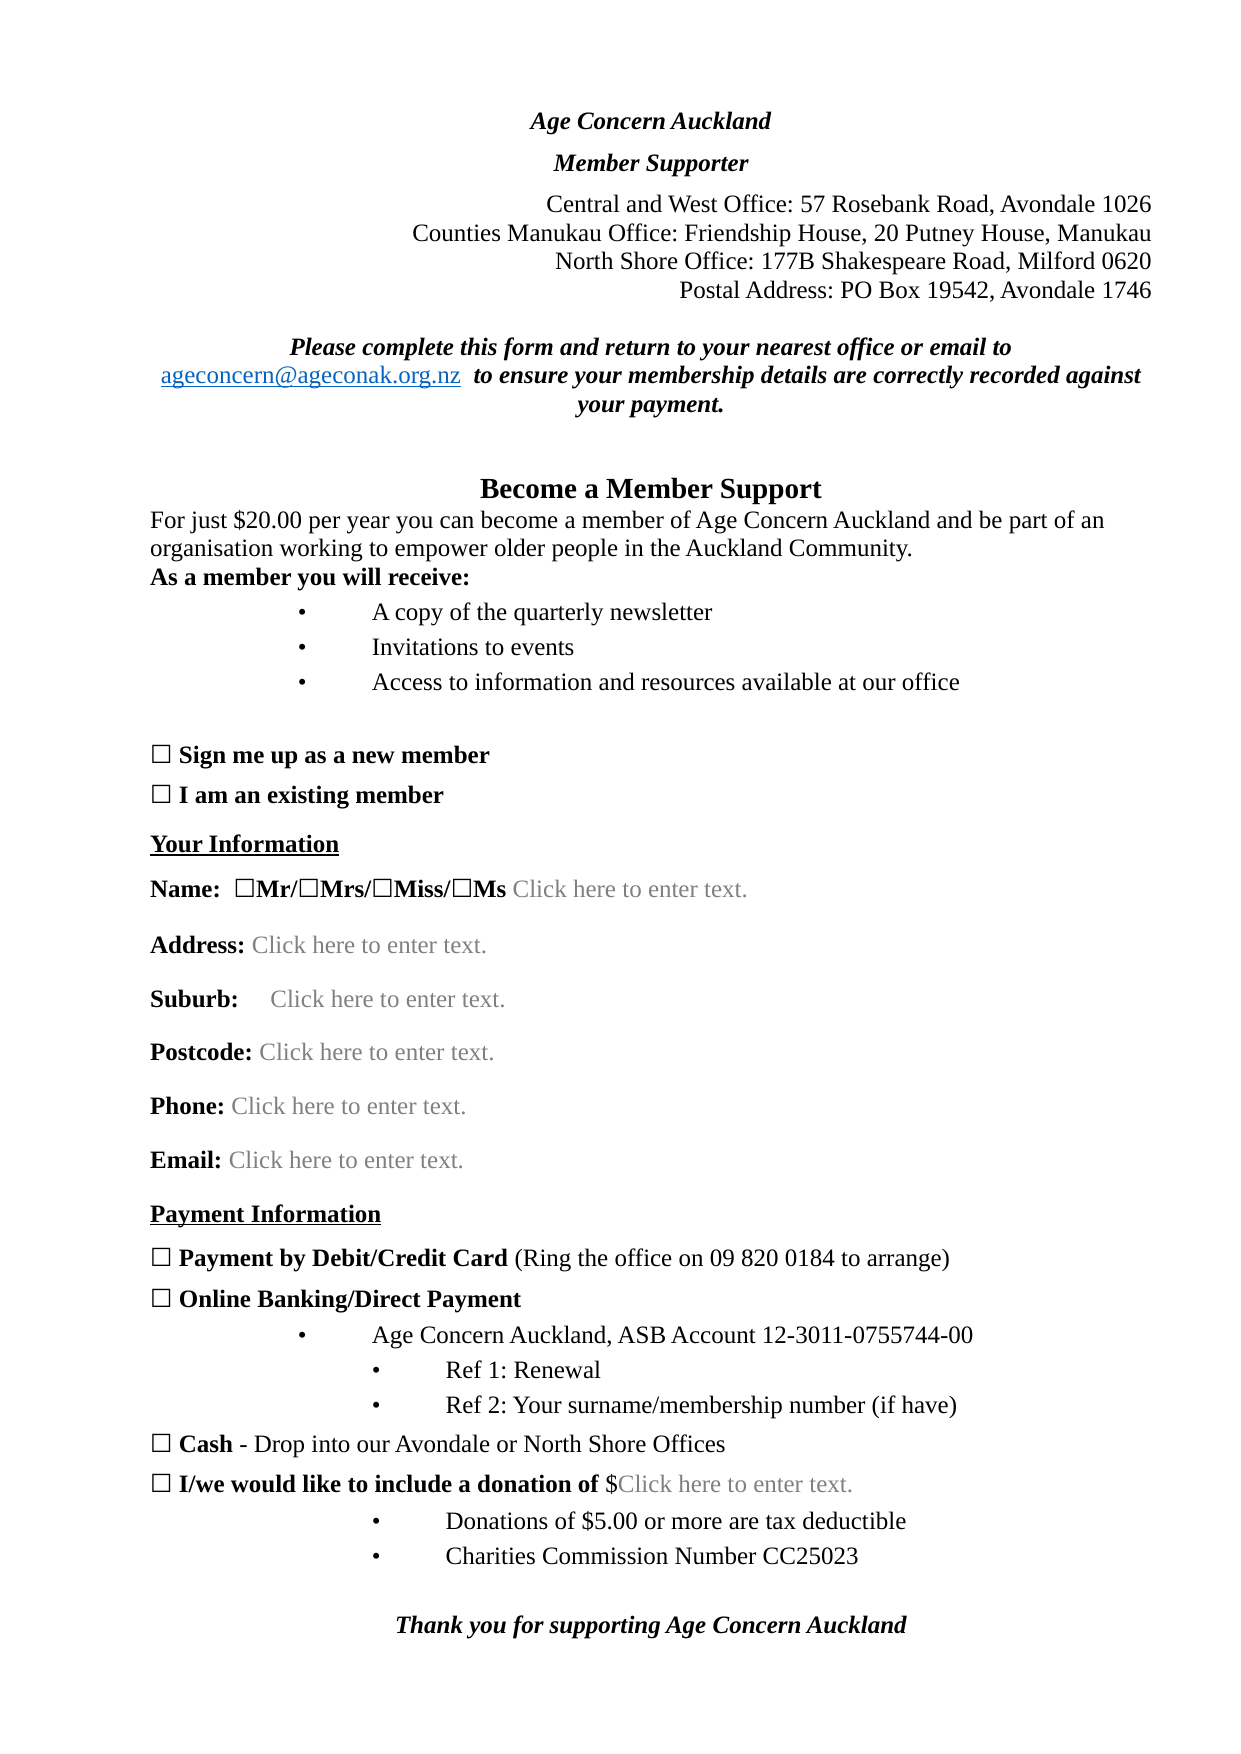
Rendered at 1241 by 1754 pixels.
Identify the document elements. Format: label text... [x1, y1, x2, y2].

text • A copy of the quarterly newsletter [225, 599, 1152, 627]
text Member Supporter [150, 148, 1152, 176]
text Age Concern Auckland [150, 106, 1152, 135]
text Address: Click here to enter text. [150, 932, 1152, 961]
text • Ref 1: Renewal [300, 1358, 1152, 1386]
text Suburb: Click here to enter text. [150, 986, 1152, 1014]
text ☐ Cash - Drop into our Avondale or North Shore Offices [150, 1428, 1152, 1462]
text North Shore Office: 177B Shakespeare Road, Milford 0620 [150, 246, 1152, 275]
text • Age Concern Auckland, ASB Account 12-3011-0755744-00 [225, 1323, 1152, 1351]
text • Access to information and resources available at our office [225, 669, 1152, 697]
text ☐ Sign me up as a new member [150, 739, 1152, 773]
text • Ref 2: Your surname/membership number (if have) [300, 1393, 1152, 1421]
text Become a Member Support [150, 473, 1152, 506]
text ☐ Online Banking/Direct Payment [150, 1282, 1152, 1316]
text As a member you will receive: [150, 564, 1152, 592]
text Name: ☐Mr/☐Mrs/☐Miss/☐Ms Click here to enter text. [150, 873, 1152, 907]
text Email: Click here to enter text. [150, 1147, 1152, 1176]
text • Invitations to events [225, 634, 1152, 662]
text • Charities Commission Number CC25023 [300, 1543, 1152, 1572]
text For just $20.00 per year you can become a member of Age Concern Auckland and be part of an organisation working to empower older people in the Auckland Community. [150, 506, 1152, 564]
text • Donations of $5.00 or more are tax deductible [300, 1508, 1152, 1537]
text ☐ Payment by Debit/Credit Card (Ring the office on 09 820 0184 to arrange) [150, 1242, 1152, 1276]
text Phone: Click here to enter text. [150, 1093, 1152, 1122]
text Central and West Office: 57 Rosebank Road, Avondale 1026 [150, 189, 1152, 218]
text Please complete this form and return to your nearest office or email to ageconcern@ageconak.org.nz to ensure your membership details are correctly recorded against your payment. [150, 333, 1152, 419]
text Payment Information [150, 1201, 1152, 1229]
text Thank you for supporting Age Concern Auckland [150, 1613, 1152, 1642]
text Your Information [150, 832, 1152, 861]
text Counties Manukau Office: Friendship House, 20 Putney House, Manukau [150, 218, 1152, 246]
text ☐ I/we would like to include a donation of $Click here to enter text. [150, 1468, 1152, 1502]
text Postcode: Click here to enter text. [150, 1039, 1152, 1068]
text Postal Address: PO Box 19542, Avondale 1746 [150, 275, 1152, 304]
text ☐ I am an existing member [150, 779, 1152, 813]
